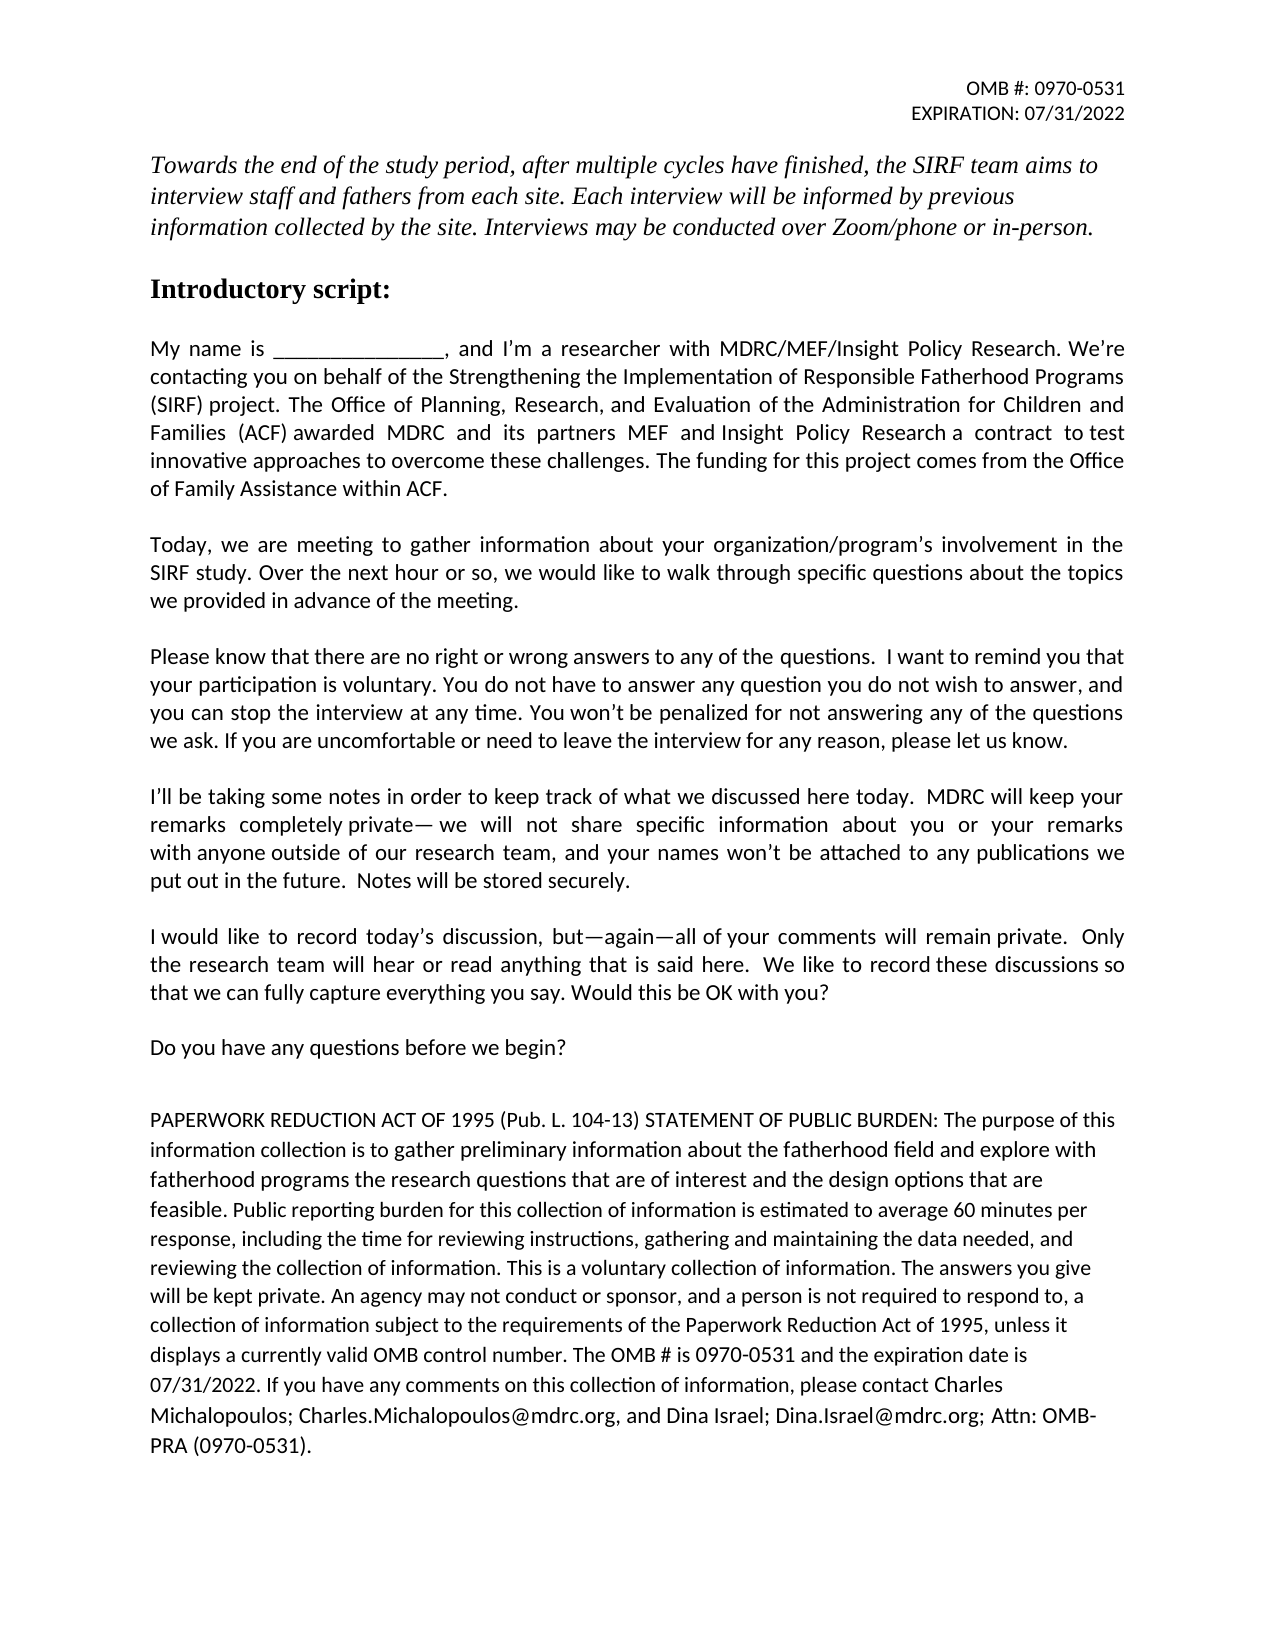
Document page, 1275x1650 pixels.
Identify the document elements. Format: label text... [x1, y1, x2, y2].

text Today, we are meeting to gather information about your organization/program’s involvement in the SIRF study. Over the next hour or so, we would like to walk through specific questions about the topics we provided in advance of the meeting. [150, 530, 1125, 614]
text I’ll be taking some notes in order to keep track of what we discussed here today. MDRC will keep your remarks completely private— we will not share specific information about you or your remarks with anyone outside of our research team, and your names won’t be attached to any publications we put out in the future. Notes will be stored securely. [150, 782, 1125, 894]
text Do you have any questions before we begin? [150, 1033, 1125, 1061]
text Please know that there are no right or wrong answers to any of the questions. I want to remind you that your participation is voluntary. You do not have to answer any question you do not wish to answer, and you can stop the interview at any time. You won’t be penalized for not answering any of the questions we ask. If you are uncomfortable or need to leave the interview for any reason, please let us know. [150, 642, 1125, 754]
text My name is _______________, and I’m a researcher with MDRC/MEF/Insight Policy Research. We’re contacting you on behalf of the Strengthening the Implementation of Responsible Fatherhood Programs (SIRF) project. The Office of Planning, Research, and Evaluation of the Administration for Children and Families (ACF) awarded MDRC and its partners MEF and Insight Policy Research a contract to test innovative approaches to overcome these challenges. The funding for this project comes from the Office of Family Assistance within ACF. [150, 334, 1125, 502]
text PAPERWORK REDUCTION ACT OF 1995 (Pub. L. 104-13) STATEMENT OF PUBLIC BURDEN: The purpose of this information collection is to gather preliminary information about the fatherhood field and explore with fatherhood programs the research questions that are of interest and the design options that are feasible. Public reporting burden for this collection of information is estimated to average 60 minutes per response, including the time for reviewing instructions, gathering and maintaining the data needed, and reviewing the collection of information. This is a voluntary collection of information. The answers you give will be kept private. An agency may not conduct or sponsor, and a person is not required to respond to, a collection of information subject to the requirements of the Paperwork Reduction Act of 1995, unless it displays a currently valid OMB control number. The OMB # is 0970-0531 and the expiration date is 07/31/2022. If you have any comments on this collection of information, please contact Charles Michalopoulos; Charles.Michalopoulos@mdrc.org, and Dina Israel; Dina.Israel@mdrc.org; Attn: OMB-PRA (0970-0531). [150, 1106, 1125, 1459]
text I would like to record today’s discussion, but—again—all of your comments will remain private. Only the research team will hear or read anything that is said here. We like to record these discussions so that we can fully capture everything you say. Would this be OK with you? [150, 922, 1125, 1006]
text Towards the end of the study period, after multiple cycles have finished, the SIRF team aims to interview staff and fathers from each site. Each interview will be informed by previous information collected by the site. Interviews may be conducted over Zoom/phone or in-person. [150, 150, 1125, 241]
text Introductory script: [150, 272, 1125, 305]
